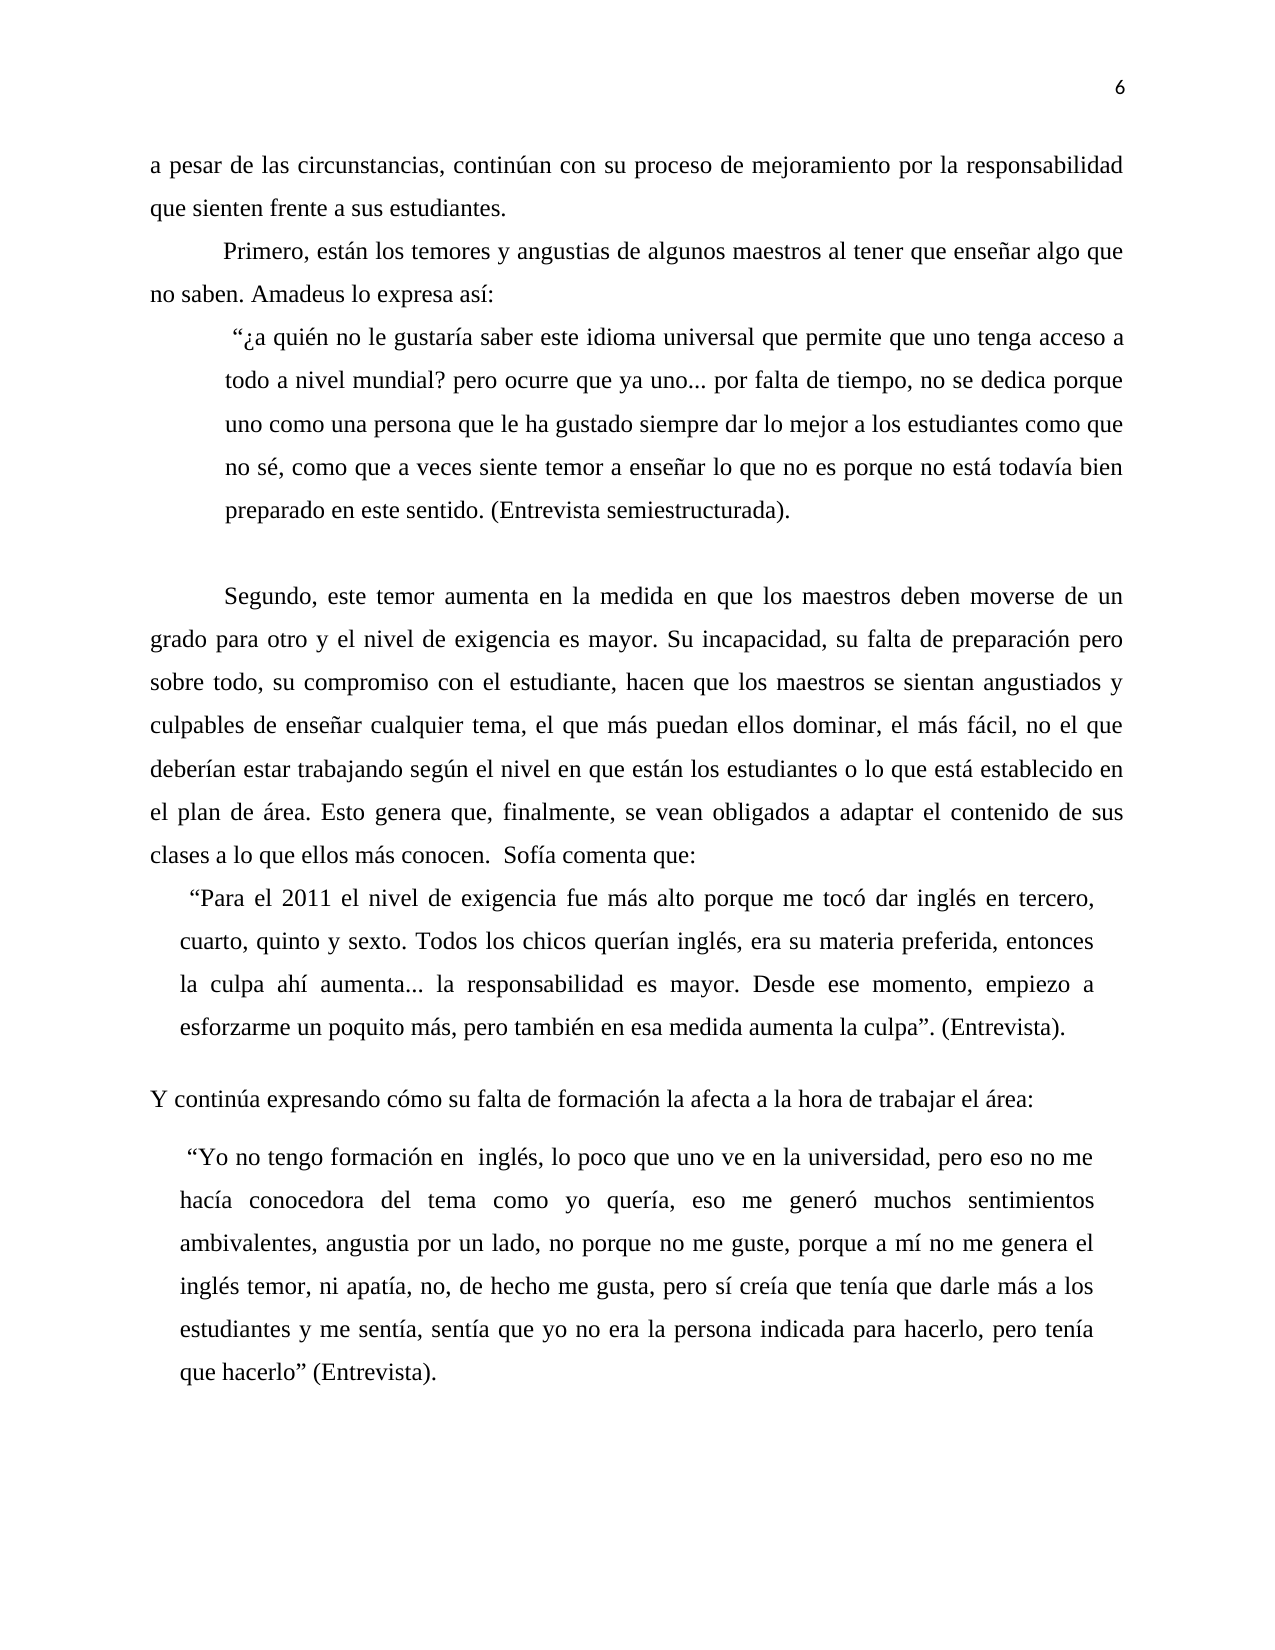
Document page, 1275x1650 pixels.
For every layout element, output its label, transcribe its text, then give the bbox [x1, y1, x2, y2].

text “Yo no tengo formación en inglés, lo poco que uno ve en la universidad, pero eso no me hacía conocedora del tema como yo quería, eso me generó muchos sentimientos ambivalentes, angustia por un lado, no porque no me guste, porque a mí no me genera el inglés temor, ni apatía, no, de hecho me gusta, pero sí creía que tenía que darle más a los estudiantes y me sentía, sentía que yo no era la persona indicada para hacerlo, pero tenía que hacerlo” (Entrevista). [179, 1142, 1095, 1386]
text Primero, están los temores y angustias de algunos maestros al tener que enseñar algo que no saben. Amadeus lo expresa así: [150, 236, 1125, 308]
text Y continúa expresando cómo su falta de formación la afecta a la hora de trabajar el área: [150, 1084, 1125, 1113]
text Segundo, este temor aumenta en la medida en que los maestros deben moverse de un grado para otro y el nivel de exigencia es mayor. Su incapacidad, su falta de preparación pero sobre todo, su compromiso con el estudiante, hacen que los maestros se sientan angustiados y culpables de enseñar cualquier tema, el que más puedan ellos dominar, el más fácil, no el que deberían estar trabajando según el nivel en que están los estudiantes o lo que está establecido en el plan de área. Esto genera que, finalmente, se vean obligados a adaptar el contenido de sus clases a lo que ellos más conocen. Sofía comenta que: [150, 581, 1125, 869]
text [150, 150, 1125, 222]
text “Para el 2011 el nivel de exigencia fue más alto porque me tocó dar inglés en tercero, cuarto, quinto y sexto. Todos los chicos querían inglés, era su materia preferida, entonces la culpa ahí aumenta... la responsabilidad es mayor. Desde ese momento, empiezo a esforzarme un poquito más, pero también en esa medida aumenta la culpa”. (Entrevista). [179, 883, 1095, 1041]
text “¿a quién no le gustaría saber este idioma universal que permite que uno tenga acceso a todo a nivel mundial? pero ocurre que ya uno... por falta de tiempo, no se dedica porque uno como una persona que le ha gustado siempre dar lo mejor a los estudiantes como que no sé, como que a veces siente temor a enseñar lo que no es porque no está todavía bien preparado en este sentido. (Entrevista semiestructurada). [225, 322, 1125, 524]
